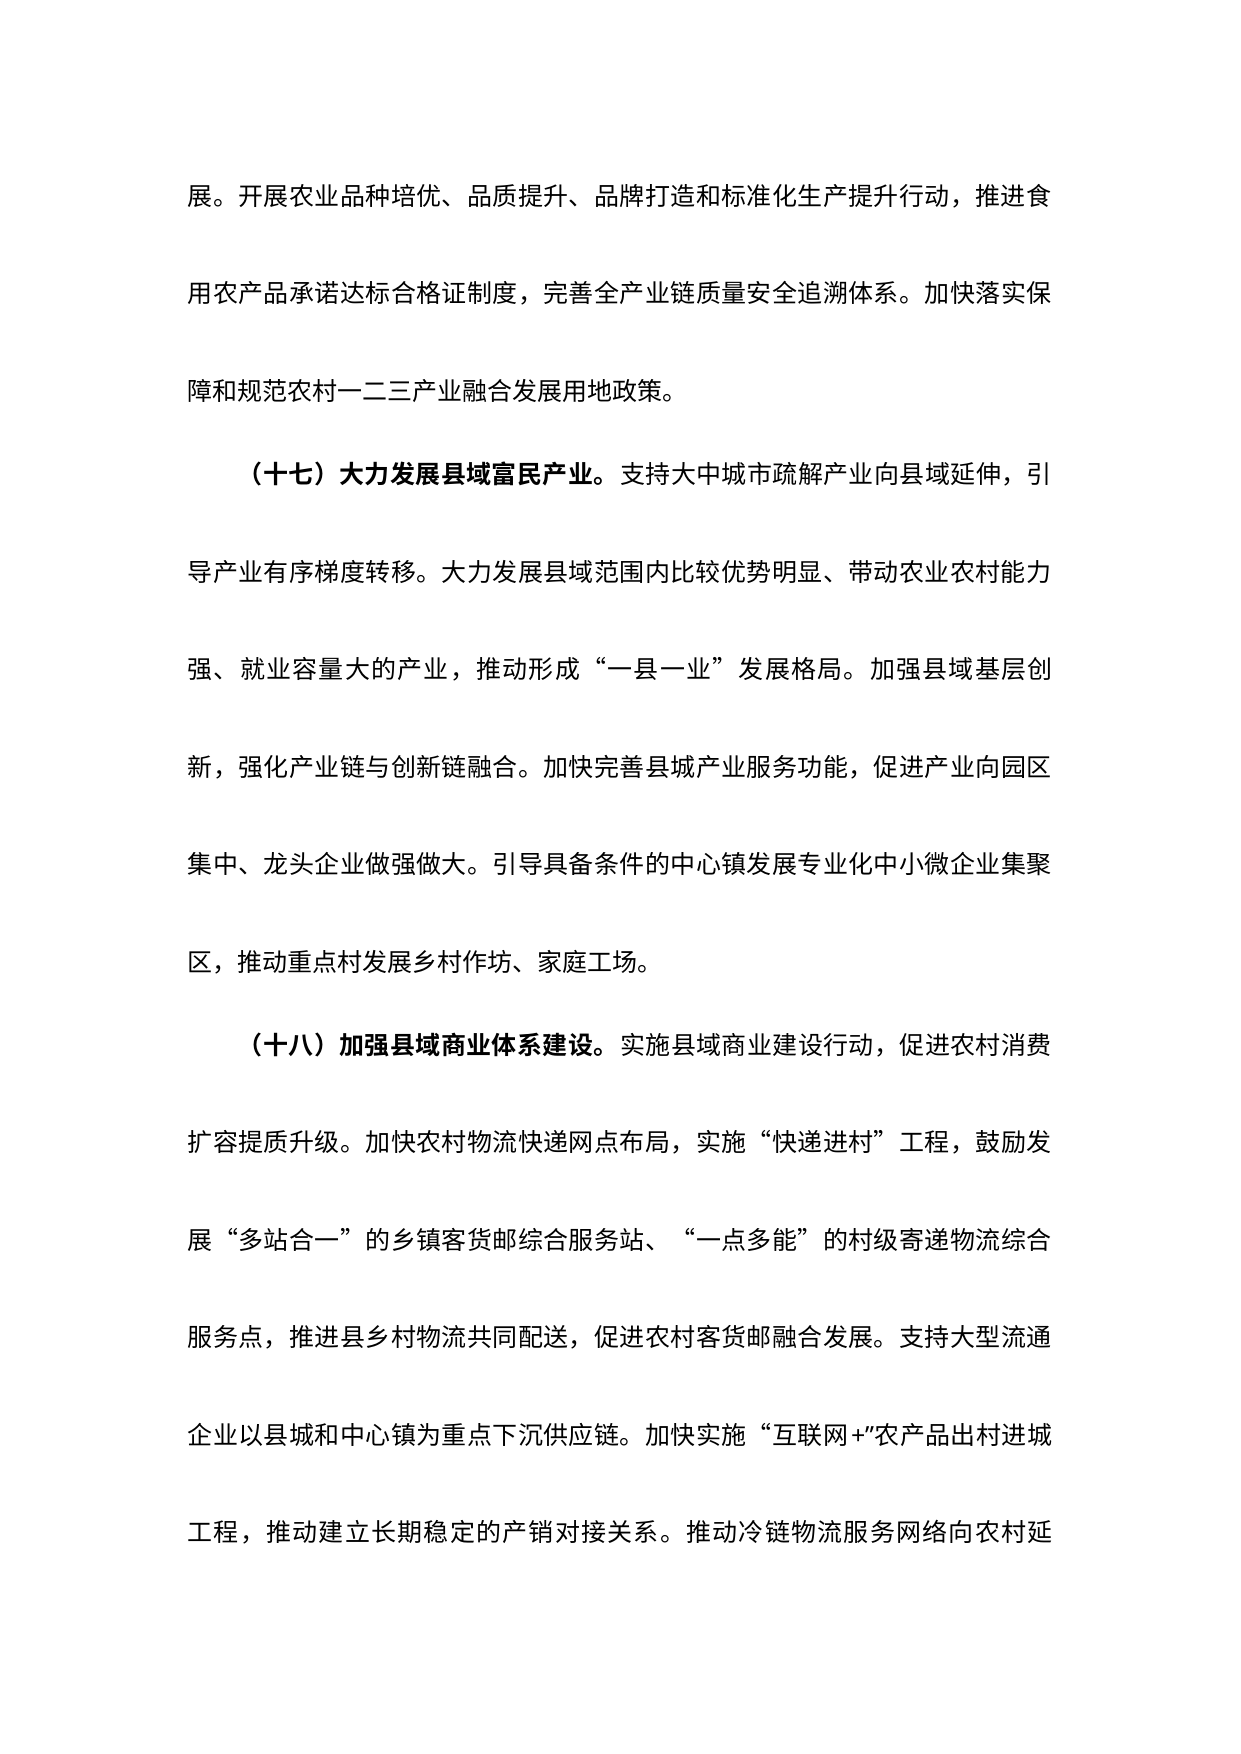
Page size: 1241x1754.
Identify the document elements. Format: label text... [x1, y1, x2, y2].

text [187, 162, 1053, 422]
text （十七）大力发展县域富民产业。支持大中城市疏解产业向县域延伸，引导产业有序梯度转移。大力发展县域范围内比较优势明显、带动农业农村能力强、就业容量大的产业，推动形成“一县一业”发展格局。加强县域基层创新，强化产业链与创新链融合。加快完善县城产业服务功能，促进产业向园区集中、龙头企业做强做大。引导具备条件的中心镇发展专业化中小微企业集聚区，推动重点村发展乡村作坊、家庭工场。 [187, 440, 1053, 993]
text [187, 1011, 1053, 1563]
